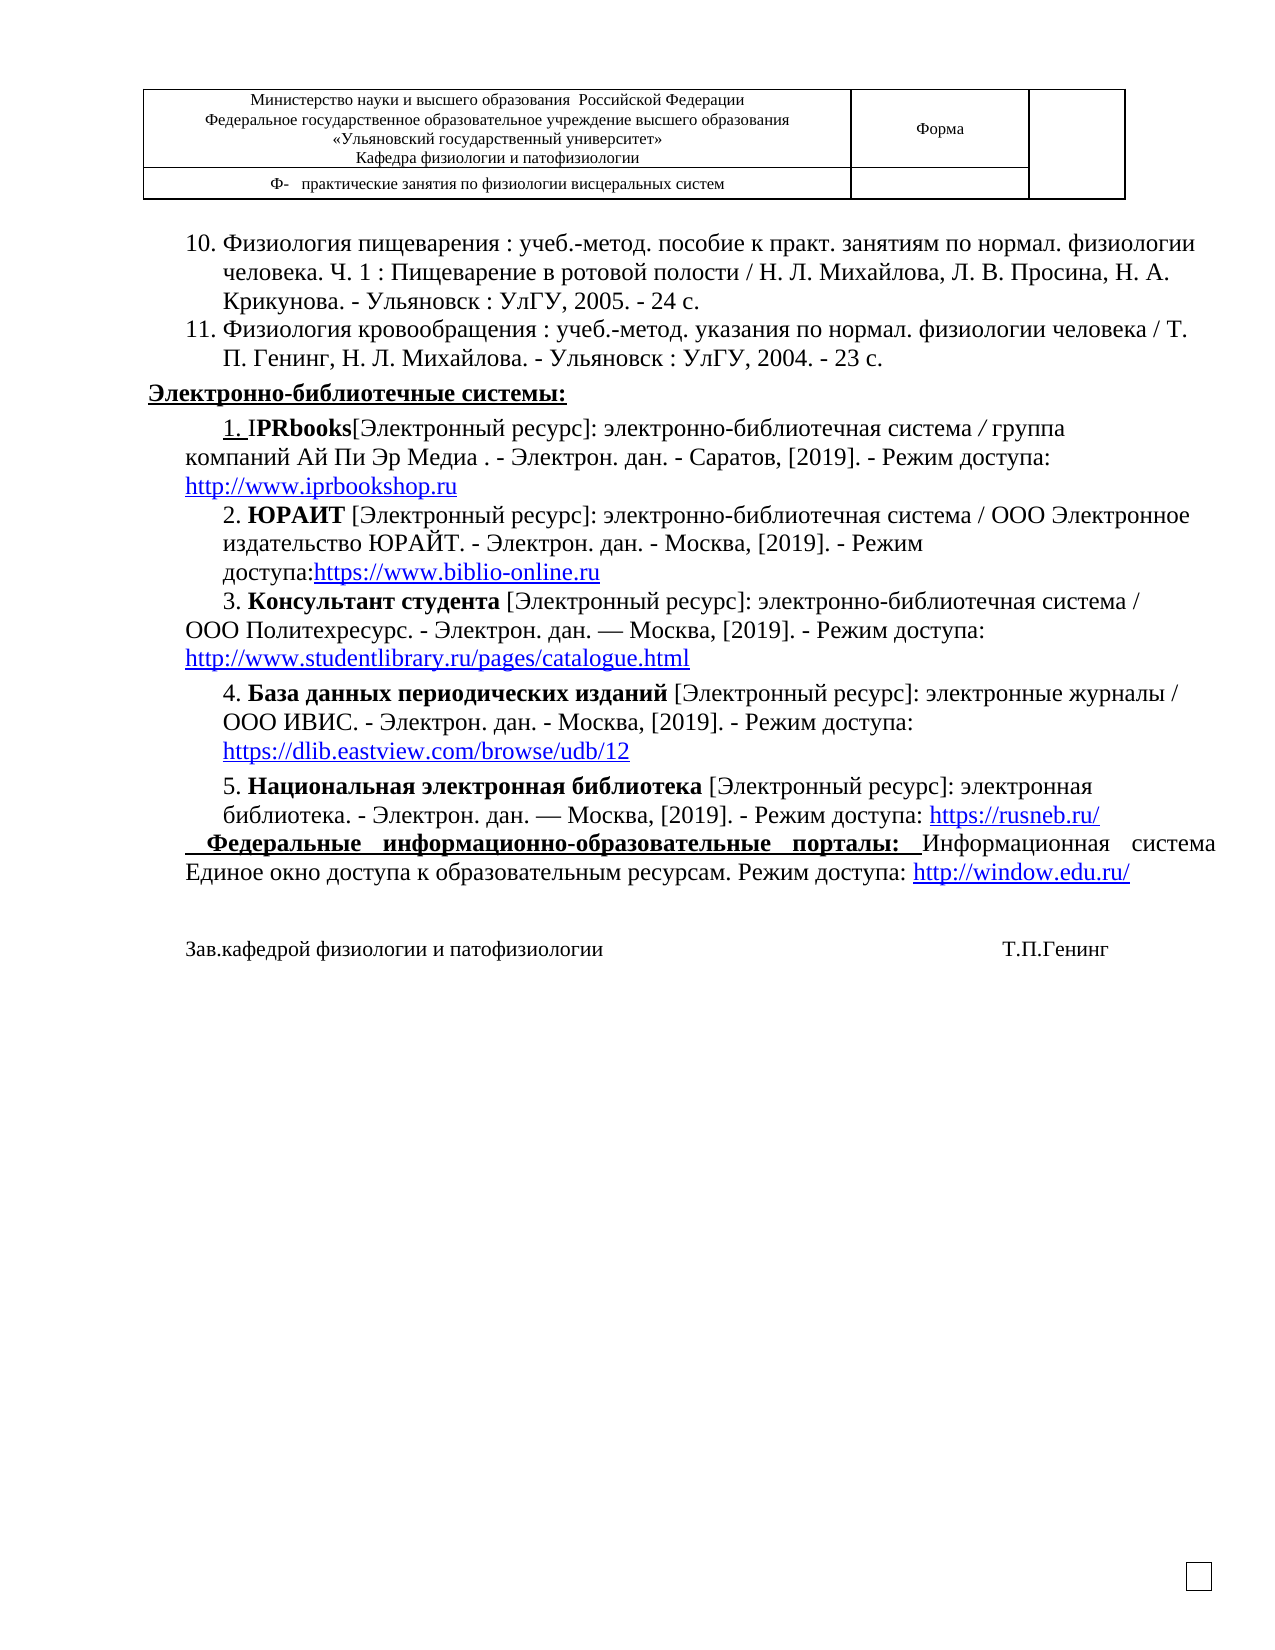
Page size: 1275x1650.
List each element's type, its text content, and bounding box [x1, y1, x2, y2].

text Федеральные информационно-образовательные порталы: Информационная система Единое окно доступа к образовательным ресурсам. Режим доступа: http://window.edu.ru/ [185, 828, 1216, 886]
text ООО Политехресурс. - Электрон. дан. — Москва, [2019]. - Режим доступа: http://www.studentlibrary.ru/pages/catalogue.html [185, 615, 1216, 672]
text 2. ЮРАИТ [Электронный ресурс]: электронно-библиотечная система / ООО Электронное издательство ЮРАЙТ. - Электрон. дан. - Москва, [2019]. - Режим доступа:https://www.biblio-online.ru [223, 500, 1216, 586]
list Физиология кровообращения : учеб.-метод. указания по нормал. физиологии человека / Т. П. Генинг, Н. Л. Михайлова. - Ульяновск : УлГУ, 2004. - 23 с. [185, 314, 1216, 372]
text 4. База данных периодических изданий [Электронный ресурс]: электронные журналы / ООО ИВИС. - Электрон. дан. - Москва, [2019]. - Режим доступа: https://dlib.eastview.com/browse/udb/12 [223, 678, 1216, 765]
list Физиология пищеварения : учеб.-метод. пособие к практ. занятиям по нормал. физиологии человека. Ч. 1 : Пищеварение в ротовой полости / Н. Л. Михайлова, Л. В. Просина, Н. А. Крикунова. - Ульяновск : УлГУ, 2005. - 24 с. [185, 228, 1216, 314]
text Электронно-библиотечные системы: [148, 378, 1216, 407]
text компаний Ай Пи Эр Медиа . - Электрон. дан. - Саратов, [2019]. - Режим доступа: http://www.iprbookshop.ru [185, 442, 1216, 500]
text 5. Национальная электронная библиотека [Электронный ресурс]: электронная библиотека. - Электрон. дан. — Москва, [2019]. - Режим доступа: https://rusneb.ru/ [223, 771, 1216, 828]
text Зав.кафедрой физиологии и патофизиологии Т.П.Генинг [185, 936, 1216, 962]
text 1. IPRbooks[Электронный ресурс]: электронно-библиотечная система / группа [223, 413, 1216, 442]
text 3. Консультант студента [Электронный ресурс]: электронно-библиотечная система / [223, 586, 1216, 615]
